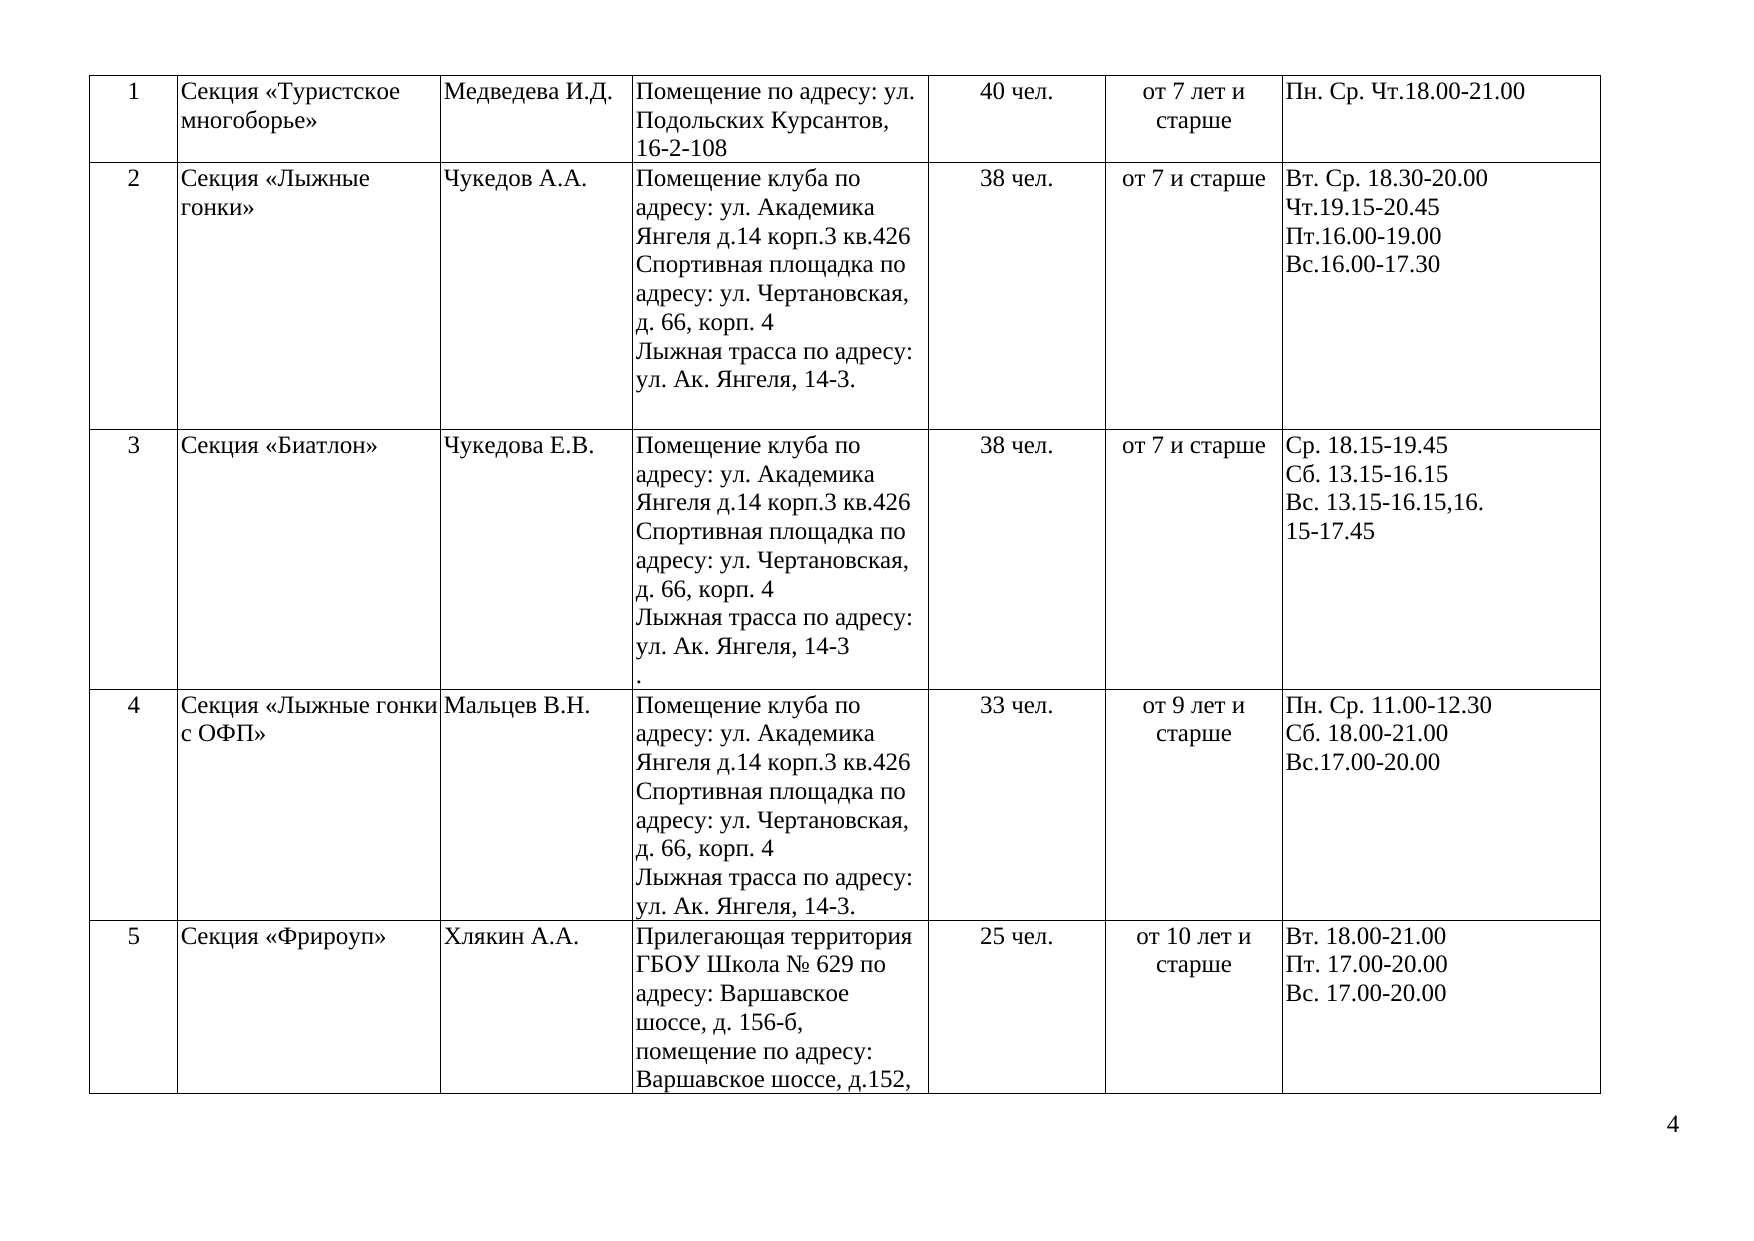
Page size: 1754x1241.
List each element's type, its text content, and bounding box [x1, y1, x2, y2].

table_cell Мальцев В.Н. [441, 690, 632, 920]
table_cell Секция «Биатлон» [178, 430, 440, 689]
table_cell от 9 лет и старше [1106, 690, 1282, 920]
table_cell Секция «Лыжные гонки» [178, 163, 440, 429]
table_cell от 7 лет и старше [1106, 76, 1282, 162]
table_cell 38 чел. [929, 430, 1105, 689]
table_cell 5 [90, 921, 177, 1093]
table_cell от 7 и старше [1106, 430, 1282, 689]
table_cell Чукедова Е.В. [441, 430, 632, 689]
table_cell от 10 лет и старше [1106, 921, 1282, 1093]
table_cell Чукедов А.А. [441, 163, 632, 429]
table_cell 33 чел. [929, 690, 1105, 920]
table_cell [1283, 921, 1600, 1093]
table_cell Секция «Туристское многоборье» [178, 76, 440, 162]
table_cell Помещение клуба по адресу: ул. Академика Янгеля д.14 корп.3 кв.426 Спортивная площадка по адресу: ул. Чертановская, д. 66, корп. 4 Лыжная трасса по адресу: ул. Ак. Янгеля, 14-3. [633, 690, 928, 920]
table_cell Ср. 18.15-19.45 Сб. 13.15-16.15 Вс. 13.15-16.15,16. 15-17.45 [1283, 430, 1600, 689]
table_cell Помещение клуба по адресу: ул. Академика Янгеля д.14 корп.3 кв.426 Спортивная площадка по адресу: ул. Чертановская, д. 66, корп. 4 Лыжная трасса по адресу: ул. Ак. Янгеля, 14-3 . [633, 430, 928, 689]
table_cell Пн. Ср. Чт.18.00-21.00 [1283, 76, 1600, 162]
table_cell 38 чел. [929, 163, 1105, 429]
table_cell 3 [90, 430, 177, 689]
table_cell 1 [90, 76, 177, 162]
table_cell Помещение по адресу: ул. Подольских Курсантов, 16-2-108 [633, 76, 928, 162]
table_cell Помещение клуба по адресу: ул. Академика Янгеля д.14 корп.3 кв.426 Спортивная площадка по адресу: ул. Чертановская, д. 66, корп. 4 Лыжная трасса по адресу: ул. Ак. Янгеля, 14-3. [633, 163, 928, 429]
table_cell Хлякин А.А. [441, 921, 632, 1093]
table_cell 2 [90, 163, 177, 429]
table_cell от 7 и старше [1106, 163, 1282, 429]
table_cell 4 [90, 690, 177, 920]
table_cell Вт. Ср. 18.30-20.00 Чт.19.15-20.45 Пт.16.00-19.00 Вс.16.00-17.30 [1283, 163, 1600, 429]
table_cell Секция «Фрироуп» [178, 921, 440, 1093]
table_cell Медведева И.Д. [441, 76, 632, 162]
table_cell Пн. Ср. 11.00-12.30 Сб. 18.00-21.00 Вс.17.00-20.00 [1283, 690, 1600, 920]
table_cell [633, 921, 928, 1093]
table_cell Секция «Лыжные гонки с ОФП» [178, 690, 440, 920]
table_cell 40 чел. [929, 76, 1105, 162]
table_cell 25 чел. [929, 921, 1105, 1093]
